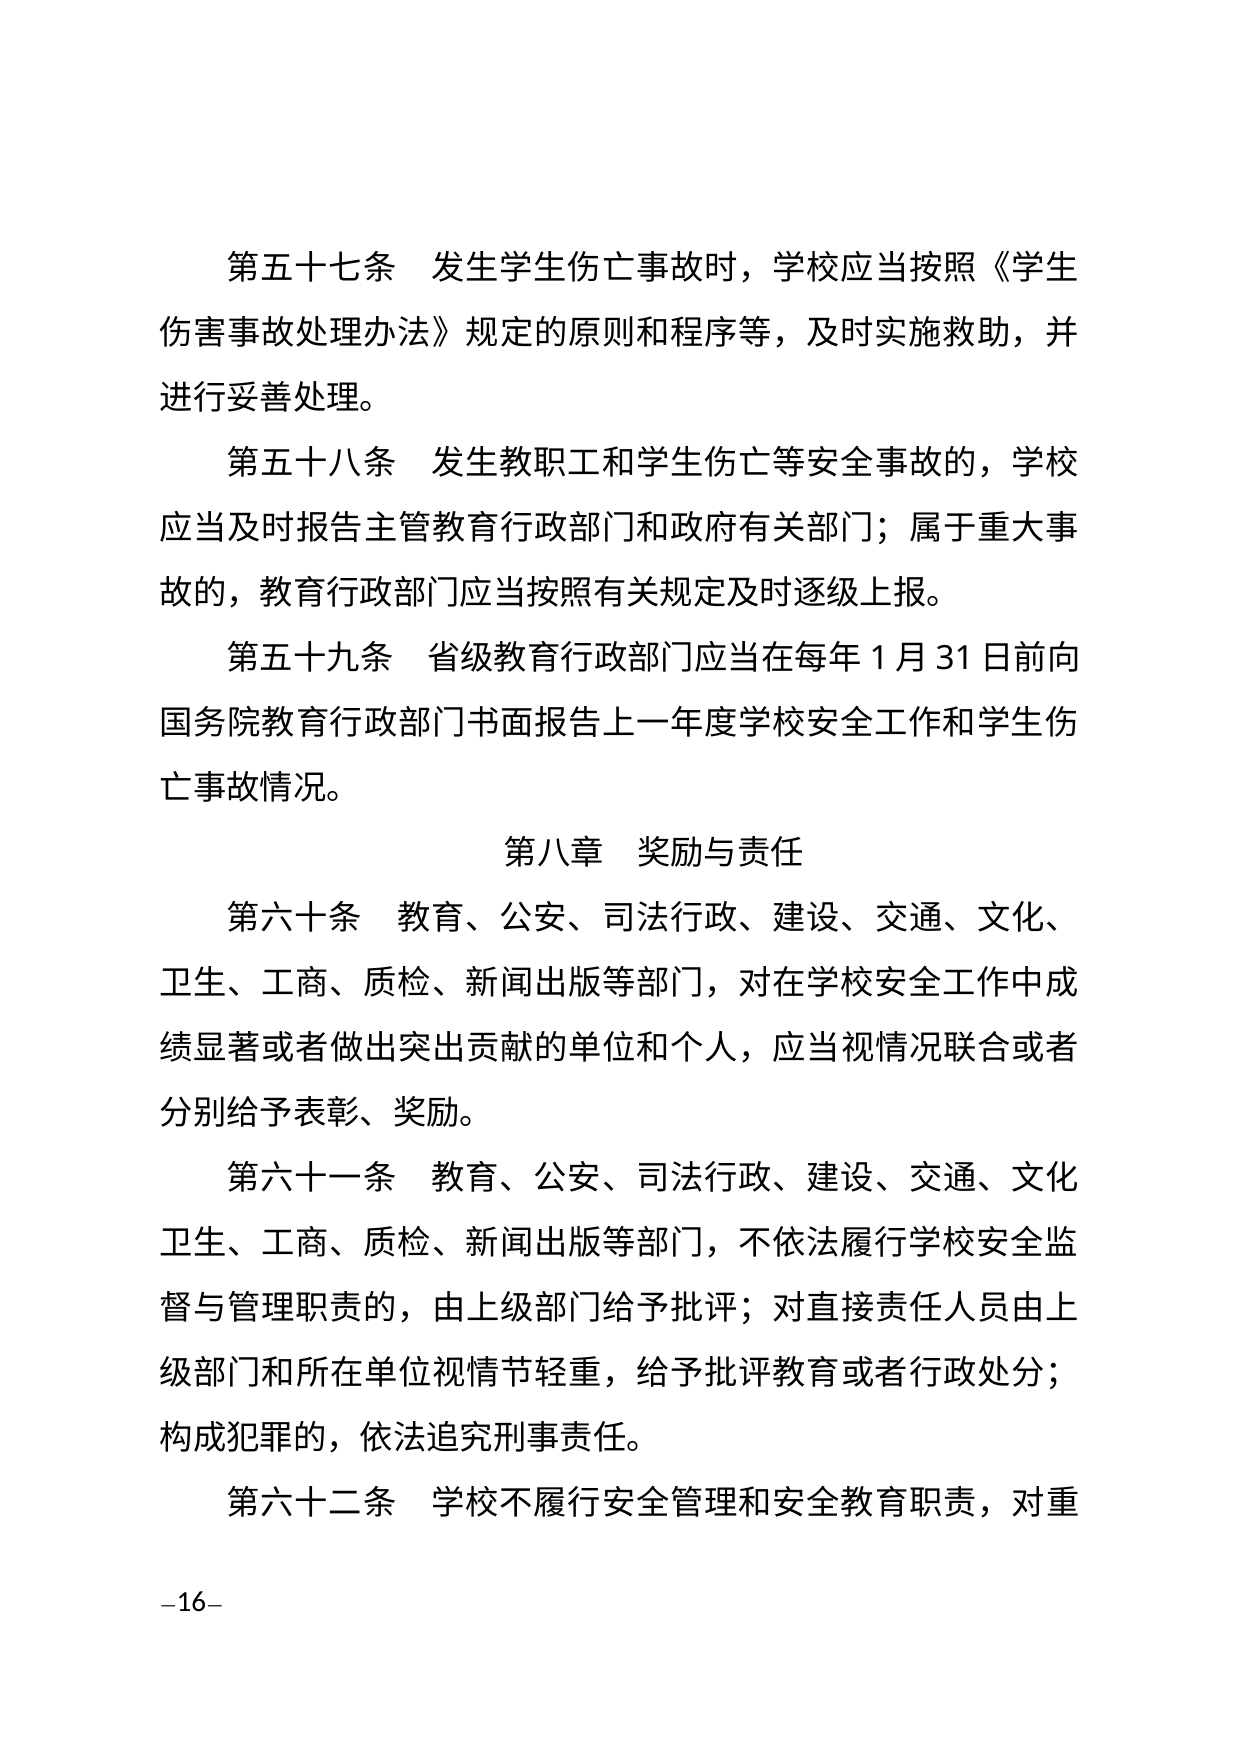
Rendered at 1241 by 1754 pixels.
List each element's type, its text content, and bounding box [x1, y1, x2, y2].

text 第六十一条 教育、公安、司法行政、建设、交通、文化、卫生、工商、质检、新闻出版等部门，不依法履行学校安全监督与管理职责的，由上级部门给予批评；对直接责任人员由上级部门和所在单位视情节轻重，给予批评教育或者行政处分；构成犯罪的，依法追究刑事责任。 [159, 1143, 1081, 1468]
text 第五十九条 省级教育行政部门应当在每年1月31日前向国务院教育行政部门书面报告上一年度学校安全工作和学生伤亡事故情况。 [159, 623, 1081, 818]
text 第五十七条 发生学生伤亡事故时，学校应当按照《学生伤害事故处理办法》规定的原则和程序等，及时实施救助，并进行妥善处理。 [159, 233, 1081, 428]
text 第八章 奖励与责任 [159, 818, 1081, 883]
text 第六十条 教育、公安、司法行政、建设、交通、文化、卫生、工商、质检、新闻出版等部门，对在学校安全工作中成绩显著或者做出突出贡献的单位和个人，应当视情况联合或者分别给予表彰、奖励。 [159, 883, 1081, 1143]
text 第五十八条 发生教职工和学生伤亡等安全事故的，学校应当及时报告主管教育行政部门和政府有关部门；属于重大事故的，教育行政部门应当按照有关规定及时逐级上报。 [159, 428, 1081, 623]
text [159, 1468, 1081, 1533]
